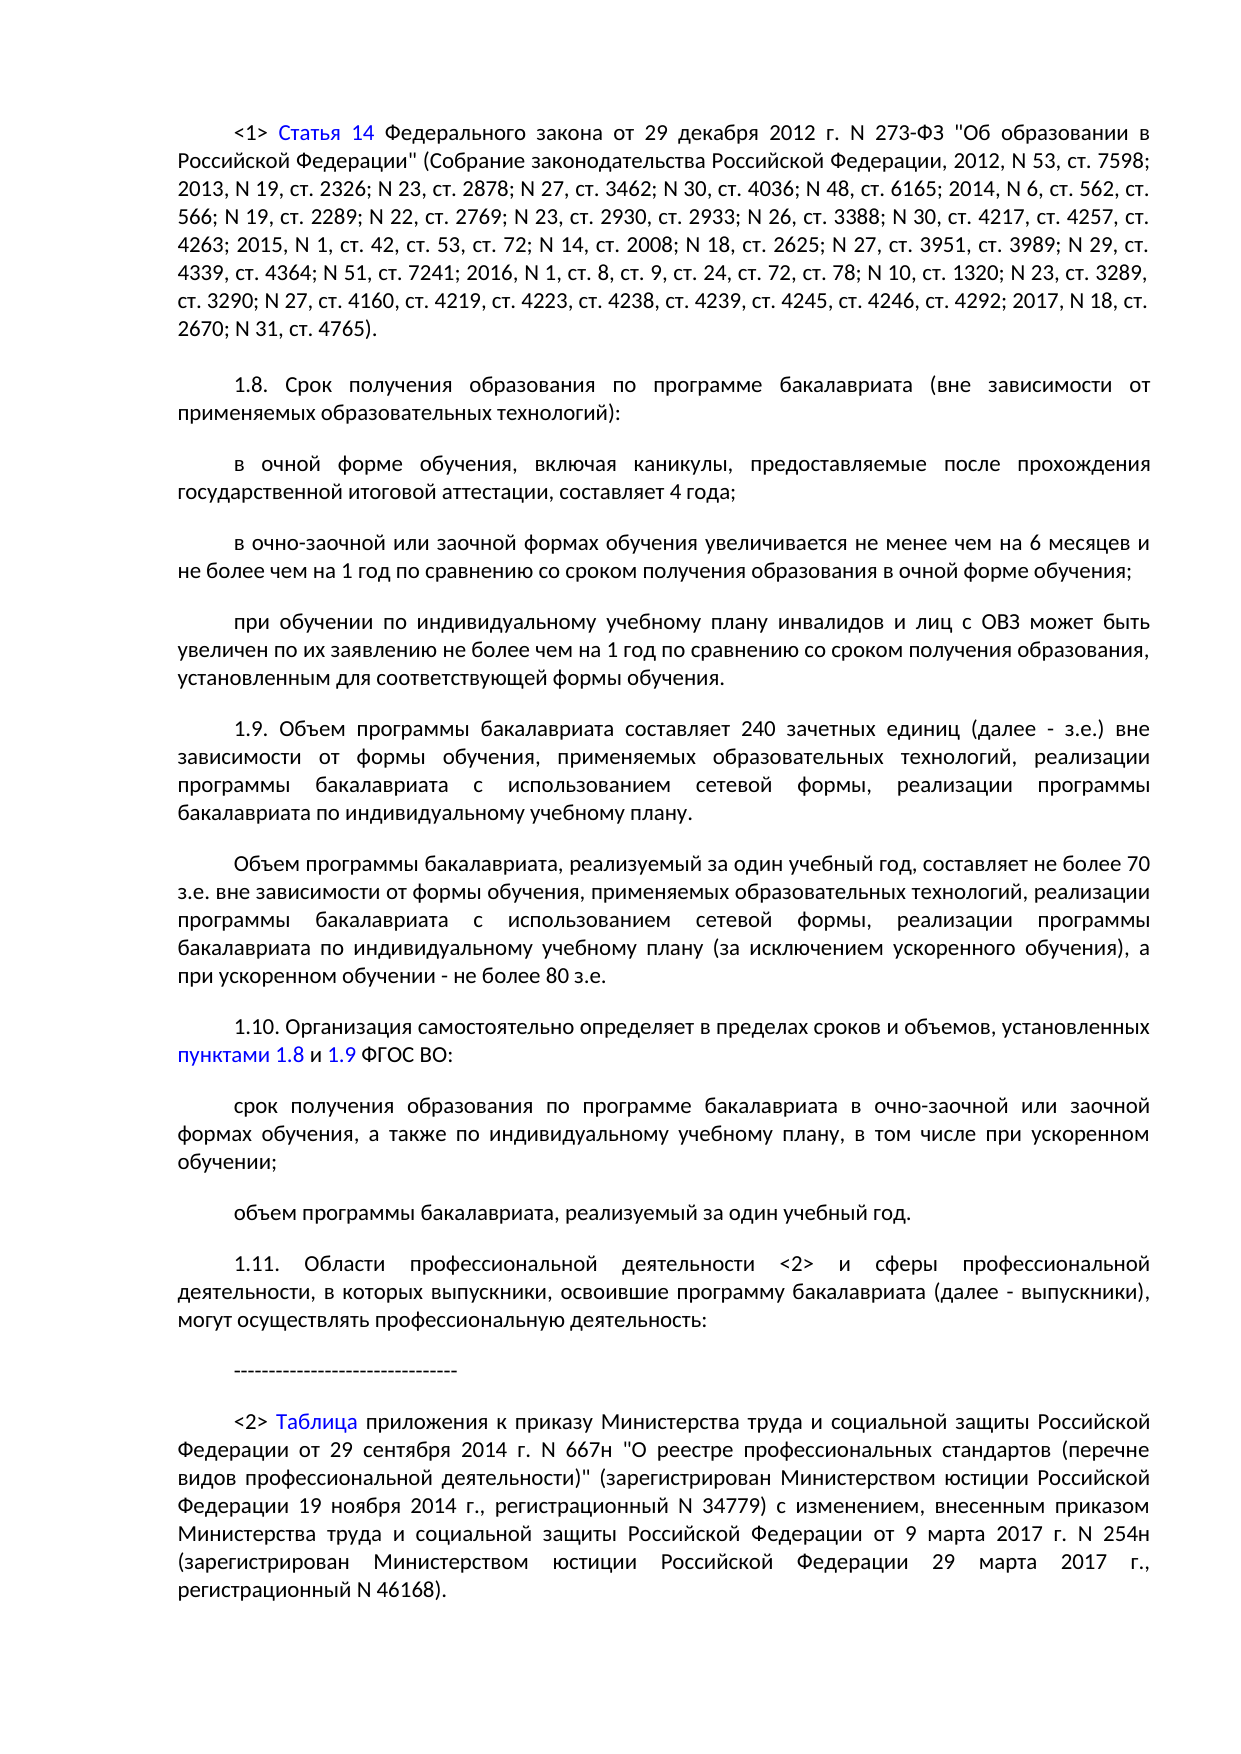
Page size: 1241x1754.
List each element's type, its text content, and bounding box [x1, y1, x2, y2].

text 1.11. Области профессиональной деятельности <2> и сферы профессиональной деятельности, в которых выпускники, освоившие программу бакалавриата (далее - выпускники), могут осуществлять профессиональную деятельность: [177, 1249, 1152, 1333]
text 1.10. Организация самостоятельно определяет в пределах сроков и объемов, установленных пунктами 1.8 и 1.9 ФГОС ВО: [177, 1012, 1152, 1068]
text -------------------------------- [177, 1356, 1152, 1384]
text <1> Статья 14 Федерального закона от 29 декабря 2012 г. N 273-ФЗ "Об образовании в Российской Федерации" (Собрание законодательства Российской Федерации, 2012, N 53, ст. 7598; 2013, N 19, ст. 2326; N 23, ст. 2878; N 27, ст. 3462; N 30, ст. 4036; N 48, ст. 6165; 2014, N 6, ст. 562, ст. 566; N 19, ст. 2289; N 22, ст. 2769; N 23, ст. 2930, ст. 2933; N 26, ст. 3388; N 30, ст. 4217, ст. 4257, ст. 4263; 2015, N 1, ст. 42, ст. 53, ст. 72; N 14, ст. 2008; N 18, ст. 2625; N 27, ст. 3951, ст. 3989; N 29, ст. 4339, ст. 4364; N 51, ст. 7241; 2016, N 1, ст. 8, ст. 9, ст. 24, ст. 72, ст. 78; N 10, ст. 1320; N 23, ст. 3289, ст. 3290; N 27, ст. 4160, ст. 4219, ст. 4223, ст. 4238, ст. 4239, ст. 4245, ст. 4246, ст. 4292; 2017, N 18, ст. 2670; N 31, ст. 4765). [177, 118, 1152, 342]
text срок получения образования по программе бакалавриата в очно-заочной или заочной формах обучения, а также по индивидуальному учебному плану, в том числе при ускоренном обучении; [177, 1091, 1152, 1175]
text Объем программы бакалавриата, реализуемый за один учебный год, составляет не более 70 з.е. вне зависимости от формы обучения, применяемых образовательных технологий, реализации программы бакалавриата с использованием сетевой формы, реализации программы бакалавриата по индивидуальному учебному плану (за исключением ускоренного обучения), а при ускоренном обучении - не более 80 з.е. [177, 849, 1152, 989]
text в очно-заочной или заочной формах обучения увеличивается не менее чем на 6 месяцев и не более чем на 1 год по сравнению со сроком получения образования в очной форме обучения; [177, 528, 1152, 584]
text <2> Таблица приложения к приказу Министерства труда и социальной защиты Российской Федерации от 29 сентября 2014 г. N 667н "О реестре профессиональных стандартов (перечне видов профессиональной деятельности)" (зарегистрирован Министерством юстиции Российской Федерации 19 ноября 2014 г., регистрационный N 34779) с изменением, внесенным приказом Министерства труда и социальной защиты Российской Федерации от 9 марта 2017 г. N 254н (зарегистрирован Министерством юстиции Российской Федерации 29 марта 2017 г., регистрационный N 46168). [177, 1407, 1152, 1603]
text объем программы бакалавриата, реализуемый за один учебный год. [177, 1198, 1152, 1226]
text 1.9. Объем программы бакалавриата составляет 240 зачетных единиц (далее - з.е.) вне зависимости от формы обучения, применяемых образовательных технологий, реализации программы бакалавриата с использованием сетевой формы, реализации программы бакалавриата по индивидуальному учебному плану. [177, 714, 1152, 826]
text 1.8. Срок получения образования по программе бакалавриата (вне зависимости от применяемых образовательных технологий): [177, 370, 1152, 426]
text в очной форме обучения, включая каникулы, предоставляемые после прохождения государственной итоговой аттестации, составляет 4 года; [177, 449, 1152, 505]
text при обучении по индивидуальному учебному плану инвалидов и лиц с ОВЗ может быть увеличен по их заявлению не более чем на 1 год по сравнению со сроком получения образования, установленным для соответствующей формы обучения. [177, 607, 1152, 691]
